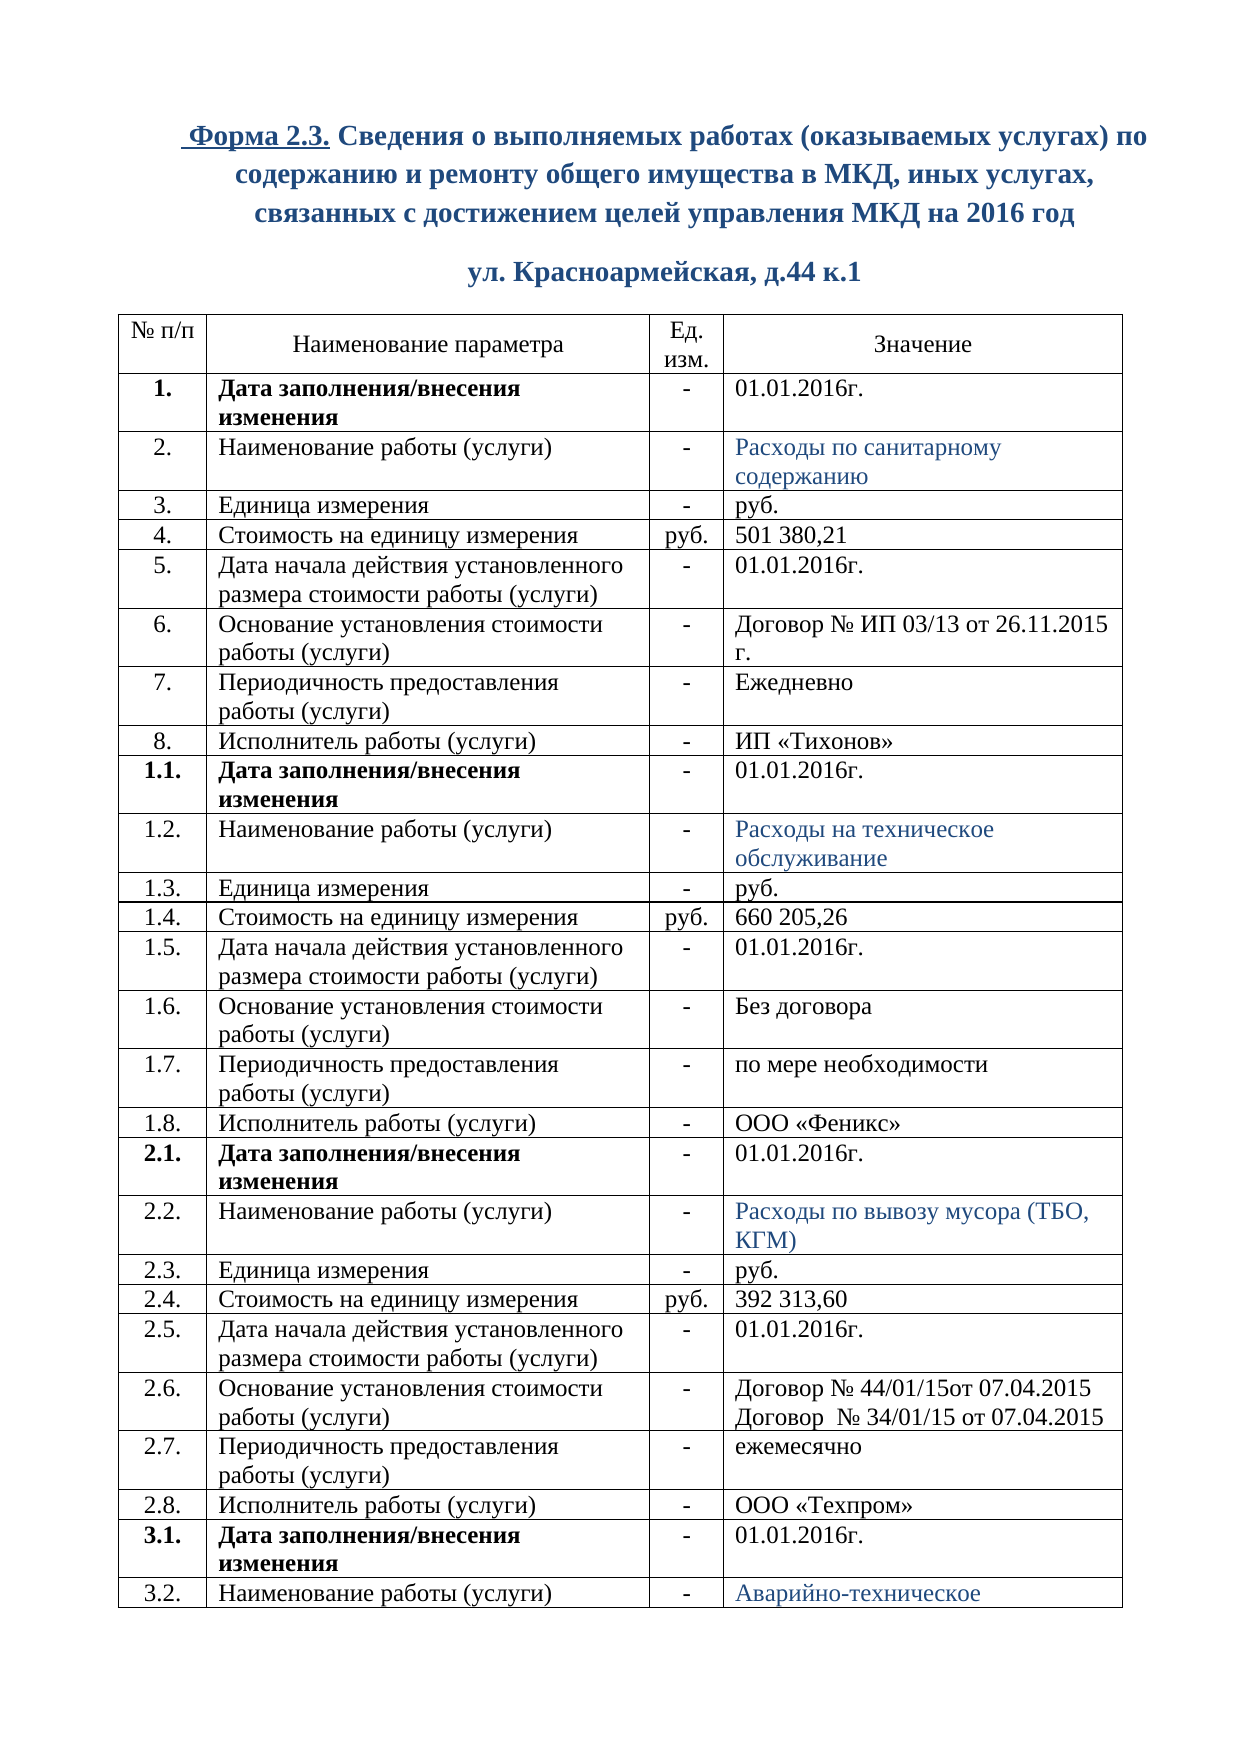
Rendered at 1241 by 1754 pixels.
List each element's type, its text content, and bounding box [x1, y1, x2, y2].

table_cell Договор № 44/01/15от 07.04.2015 Договор № 34/01/15 от 07.04.2015 [724, 1373, 1122, 1430]
table_cell - [650, 491, 723, 519]
table_cell 1.7. [119, 1049, 206, 1107]
table_cell Дата заполнения/внесения изменения [207, 1138, 649, 1195]
table_cell 660 205,26 [724, 903, 1122, 931]
text Форма 2.3. Сведения о выполняемых работах (оказываемых услугах) по содержанию и ремонту общего имущества в МКД, иных услугах, связанных с достижением целей управления МКД на 2016 год [177, 118, 1152, 229]
table_cell 1.4. [119, 903, 206, 931]
table_cell 1.6. [119, 991, 206, 1048]
table_cell 01.01.2016г. [724, 756, 1122, 813]
table_cell 6. [119, 609, 206, 666]
table_cell 392 313,60 [724, 1285, 1122, 1313]
table_cell 1.3. [119, 873, 206, 901]
table_cell Дата начала действия установленного размера стоимости работы (услуги) [207, 1314, 649, 1372]
table_cell Стоимость на единицу измерения [207, 1285, 649, 1313]
table_cell 5. [119, 550, 206, 608]
table_cell Наименование работы (услуги) [207, 432, 649, 489]
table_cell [724, 1578, 1122, 1607]
table_cell - [650, 1490, 723, 1519]
table_cell Расходы по вывозу мусора (ТБО, КГМ) [724, 1196, 1122, 1254]
text ул. Красноармейская, д.44 к.1 [177, 254, 1152, 288]
table_cell 2.5. [119, 1314, 206, 1372]
table_cell руб. [650, 520, 723, 549]
table_cell - [650, 873, 723, 901]
table_cell руб. [724, 873, 1122, 901]
table_cell Дата заполнения/внесения изменения [207, 756, 649, 813]
table_cell Единица измерения [207, 491, 649, 519]
table_cell руб. [724, 491, 1122, 519]
table_cell - [650, 756, 723, 813]
table_cell Периодичность предоставления работы (услуги) [207, 1431, 649, 1489]
table_cell Дата начала действия установленного размера стоимости работы (услуги) [207, 932, 649, 990]
table_cell - [650, 991, 723, 1048]
table_cell Договор № ИП 03/13 от 26.11.2015 г. [724, 609, 1122, 666]
table_cell Исполнитель работы (услуги) [207, 726, 649, 754]
table_cell Основание установления стоимости работы (услуги) [207, 991, 649, 1048]
table_cell 3.2. [119, 1578, 206, 1607]
table_cell 2.7. [119, 1431, 206, 1489]
table_cell 1.5. [119, 932, 206, 990]
table_cell 8. [119, 726, 206, 754]
table_cell Основание установления стоимости работы (услуги) [207, 609, 649, 666]
table_cell Расходы по санитарному содержанию [724, 432, 1122, 489]
table_cell Периодичность предоставления работы (услуги) [207, 1049, 649, 1107]
table_cell - [650, 1520, 723, 1577]
table_cell 2.6. [119, 1373, 206, 1430]
table_cell Стоимость на единицу измерения [207, 520, 649, 549]
table_cell 3.1. [119, 1520, 206, 1577]
table_cell Стоимость на единицу измерения [207, 903, 649, 931]
table_header № п/п [119, 315, 206, 372]
table_cell 1.8. [119, 1108, 206, 1137]
table_cell 2. [119, 432, 206, 489]
table_cell - [650, 609, 723, 666]
table_cell - [650, 1314, 723, 1372]
table_cell 01.01.2016г. [724, 550, 1122, 608]
table_cell 2.2. [119, 1196, 206, 1254]
table_cell ИП «Тихонов» [724, 726, 1122, 754]
table_cell Периодичность предоставления работы (услуги) [207, 667, 649, 725]
table_cell 01.01.2016г. [724, 1520, 1122, 1577]
table_cell по мере необходимости [724, 1049, 1122, 1107]
table_cell 01.01.2016г. [724, 932, 1122, 990]
table_cell руб. [650, 1285, 723, 1313]
table_cell - [650, 1196, 723, 1254]
table_cell ежемесячно [724, 1431, 1122, 1489]
table_header Значение [724, 315, 1122, 372]
table_cell 01.01.2016г. [724, 374, 1122, 431]
table_cell Исполнитель работы (услуги) [207, 1490, 649, 1519]
table_cell Основание установления стоимости работы (услуги) [207, 1373, 649, 1430]
table_cell Дата заполнения/внесения изменения [207, 374, 649, 431]
table_cell - [650, 1373, 723, 1430]
table_cell - [650, 814, 723, 872]
table_cell Наименование работы (услуги) [207, 814, 649, 872]
table_cell 3. [119, 491, 206, 519]
table_cell 01.01.2016г. [724, 1138, 1122, 1195]
table_cell ООО «Феникс» [724, 1108, 1122, 1137]
table_cell Наименование работы (услуги) [207, 1196, 649, 1254]
table_cell Дата начала действия установленного размера стоимости работы (услуги) [207, 550, 649, 608]
table_cell Расходы на техническое обслуживание [724, 814, 1122, 872]
table_cell 501 380,21 [724, 520, 1122, 549]
table_cell 4. [119, 520, 206, 549]
table_cell - [650, 550, 723, 608]
table_cell - [650, 1431, 723, 1489]
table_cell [207, 1578, 649, 1607]
table_cell - [650, 932, 723, 990]
table_cell 7. [119, 667, 206, 725]
table_cell руб. [724, 1255, 1122, 1283]
table_cell - [650, 374, 723, 431]
table_cell Без договора [724, 991, 1122, 1048]
table_cell 01.01.2016г. [724, 1314, 1122, 1372]
table_cell Единица измерения [207, 1255, 649, 1283]
table_cell Ежедневно [724, 667, 1122, 725]
table_cell - [650, 1108, 723, 1137]
table_cell - [650, 726, 723, 754]
table_cell Исполнитель работы (услуги) [207, 1108, 649, 1137]
table_cell 2.4. [119, 1285, 206, 1313]
table_cell Дата заполнения/внесения изменения [207, 1520, 649, 1577]
table_cell 2.8. [119, 1490, 206, 1519]
table_cell ООО «Техпром» [724, 1490, 1122, 1519]
table_header Ед. изм. [650, 315, 723, 372]
table_cell - [650, 1255, 723, 1283]
table_cell 1. [119, 374, 206, 431]
table_cell - [650, 1138, 723, 1195]
table_cell руб. [650, 903, 723, 931]
table_header Наименование параметра [207, 315, 649, 372]
table_cell - [650, 1578, 723, 1607]
table_cell - [650, 1049, 723, 1107]
table_cell - [650, 667, 723, 725]
table_cell 2.3. [119, 1255, 206, 1283]
table_cell - [650, 432, 723, 489]
table_cell Единица измерения [207, 873, 649, 901]
table_cell 2.1. [119, 1138, 206, 1195]
table_cell 1.1. [119, 756, 206, 813]
table_cell 1.2. [119, 814, 206, 872]
